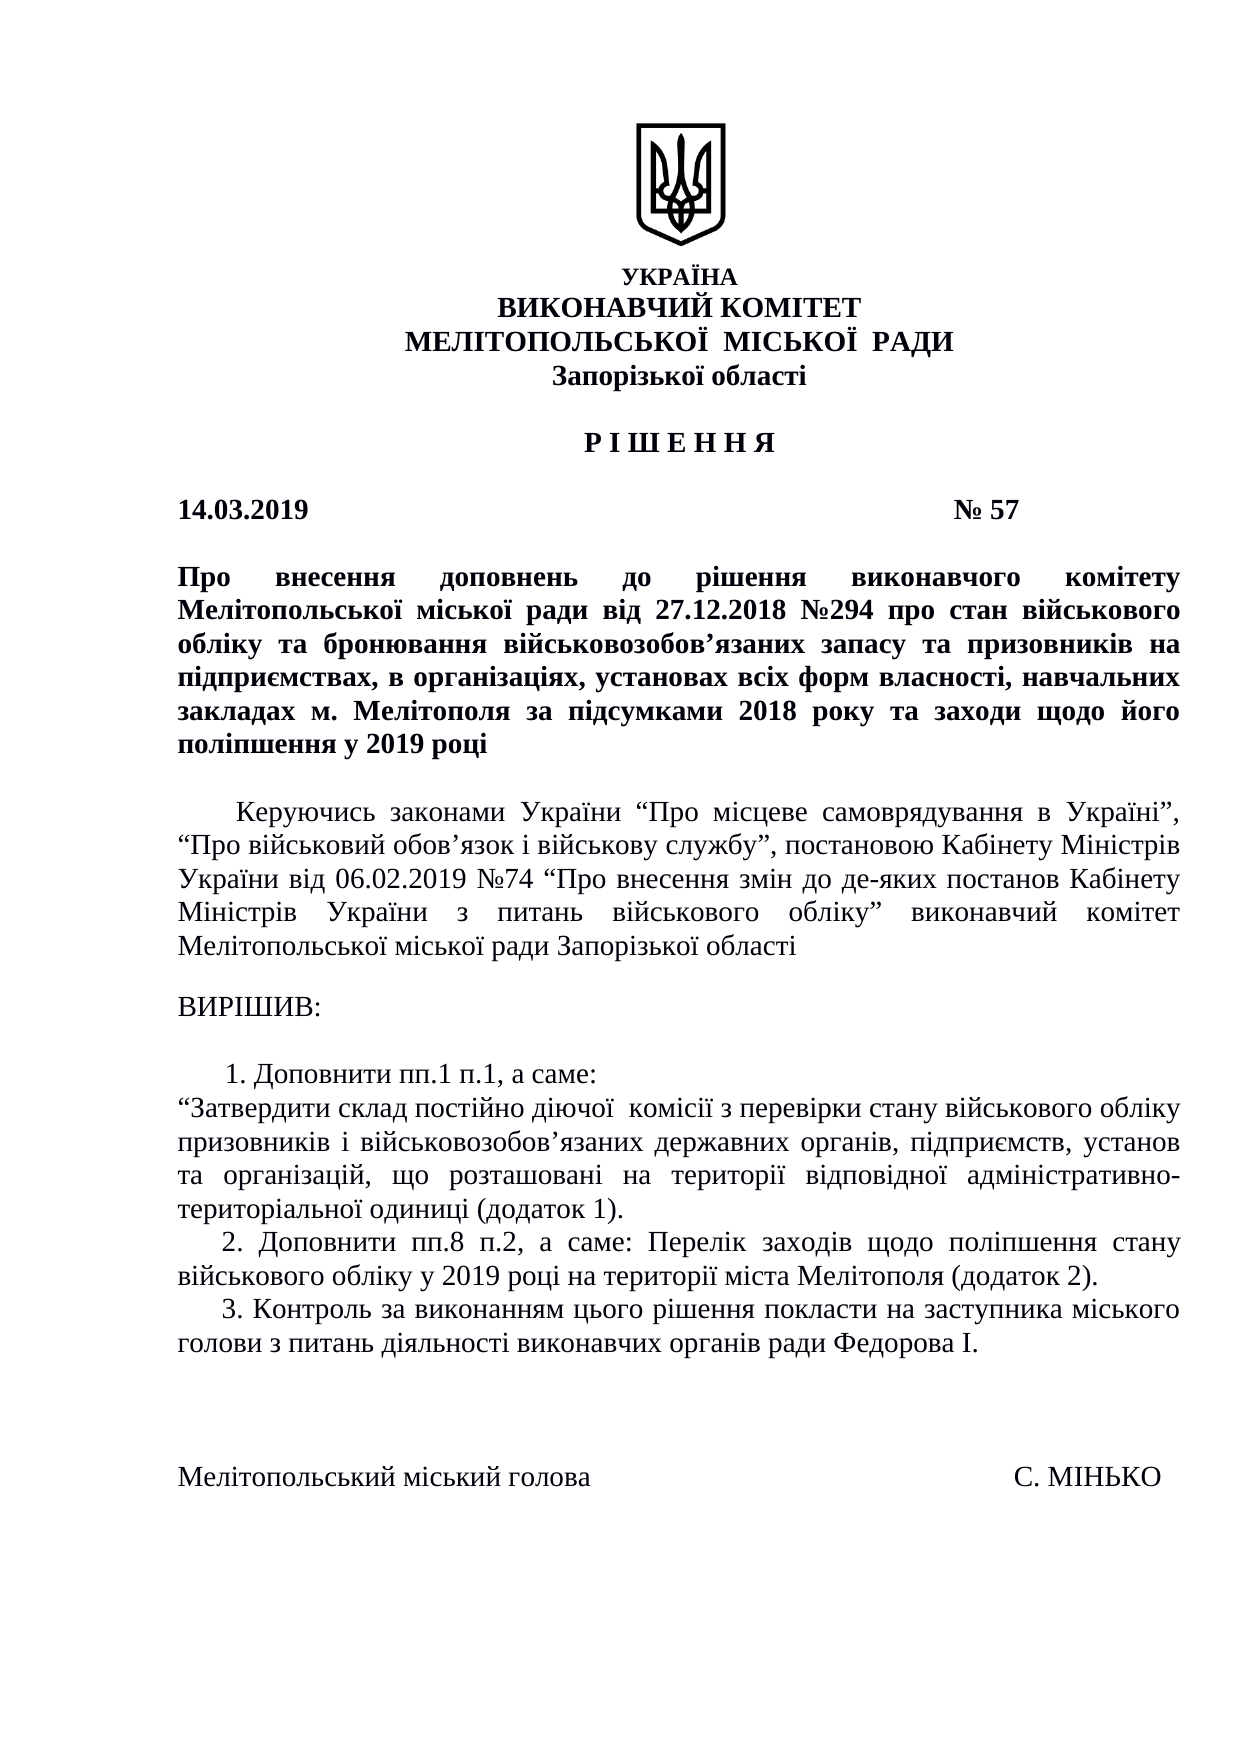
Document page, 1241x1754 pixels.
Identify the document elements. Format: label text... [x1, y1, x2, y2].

text Про внесення доповнень до рішення виконавчого комітету Мелітопольської міської ради від 27.12.2018 №294 про стан військового обліку та бронювання військовозобов’язаних запасу та призовників на підприємствах, в організаціях, установах всіх форм власності, навчальних закладах м. Мелітополя за підсумками 2018 року та заходи щодо його поліпшення у 2019 році [177, 559, 1181, 760]
text Запорізької області [177, 358, 1181, 391]
text Р І Ш Е Н Н Я [177, 425, 1181, 458]
text УКРАЇНА [177, 262, 1181, 291]
text 2. Доповнити пп.8 п.2, а саме: Перелік заходів щодо поліпшення стану військового обліку у 2019 році на території міста Мелітополя (додаток 2). [177, 1224, 1181, 1291]
picture [613, 118, 746, 251]
text 1. Доповнити пп.1 п.1, а саме: [177, 1057, 1181, 1090]
text ВИКОНАВЧИЙ КОМІТЕТ [177, 291, 1181, 324]
text ВИРІШИВ: [177, 989, 1181, 1023]
text “Затвердити склад постійно діючої комісії з перевірки стану військового обліку призовників і військовозобов’язаних державних органів, підприємств, установ та організацій, що розташовані на території відповідної адміністративно-територіальної одиниці (додаток 1). [177, 1090, 1181, 1224]
text Керуючись законами України “Про місцеве самоврядування в Україні”, “Про військовий обов’язок і військову службу”, постановою Кабінету Міністрів України від 06.02.2019 №74 “Про внесення змін до де-яких постанов Кабінету Міністрів України з питань військового обліку” виконавчий комітет Мелітопольської міської ради Запорізької області [177, 794, 1181, 961]
text МЕЛІТОПОЛЬСЬКОЇ МІСЬКОЇ РАДИ [177, 324, 1181, 358]
text 14.03.2019 № 57 [177, 492, 1181, 525]
text Мелітопольський міський голова С. МІНЬКО [177, 1459, 1181, 1493]
text 3. Контроль за виконанням цього рішення покласти на заступника міського голови з питань діяльності виконавчих органів ради Федорова І. [177, 1291, 1181, 1358]
